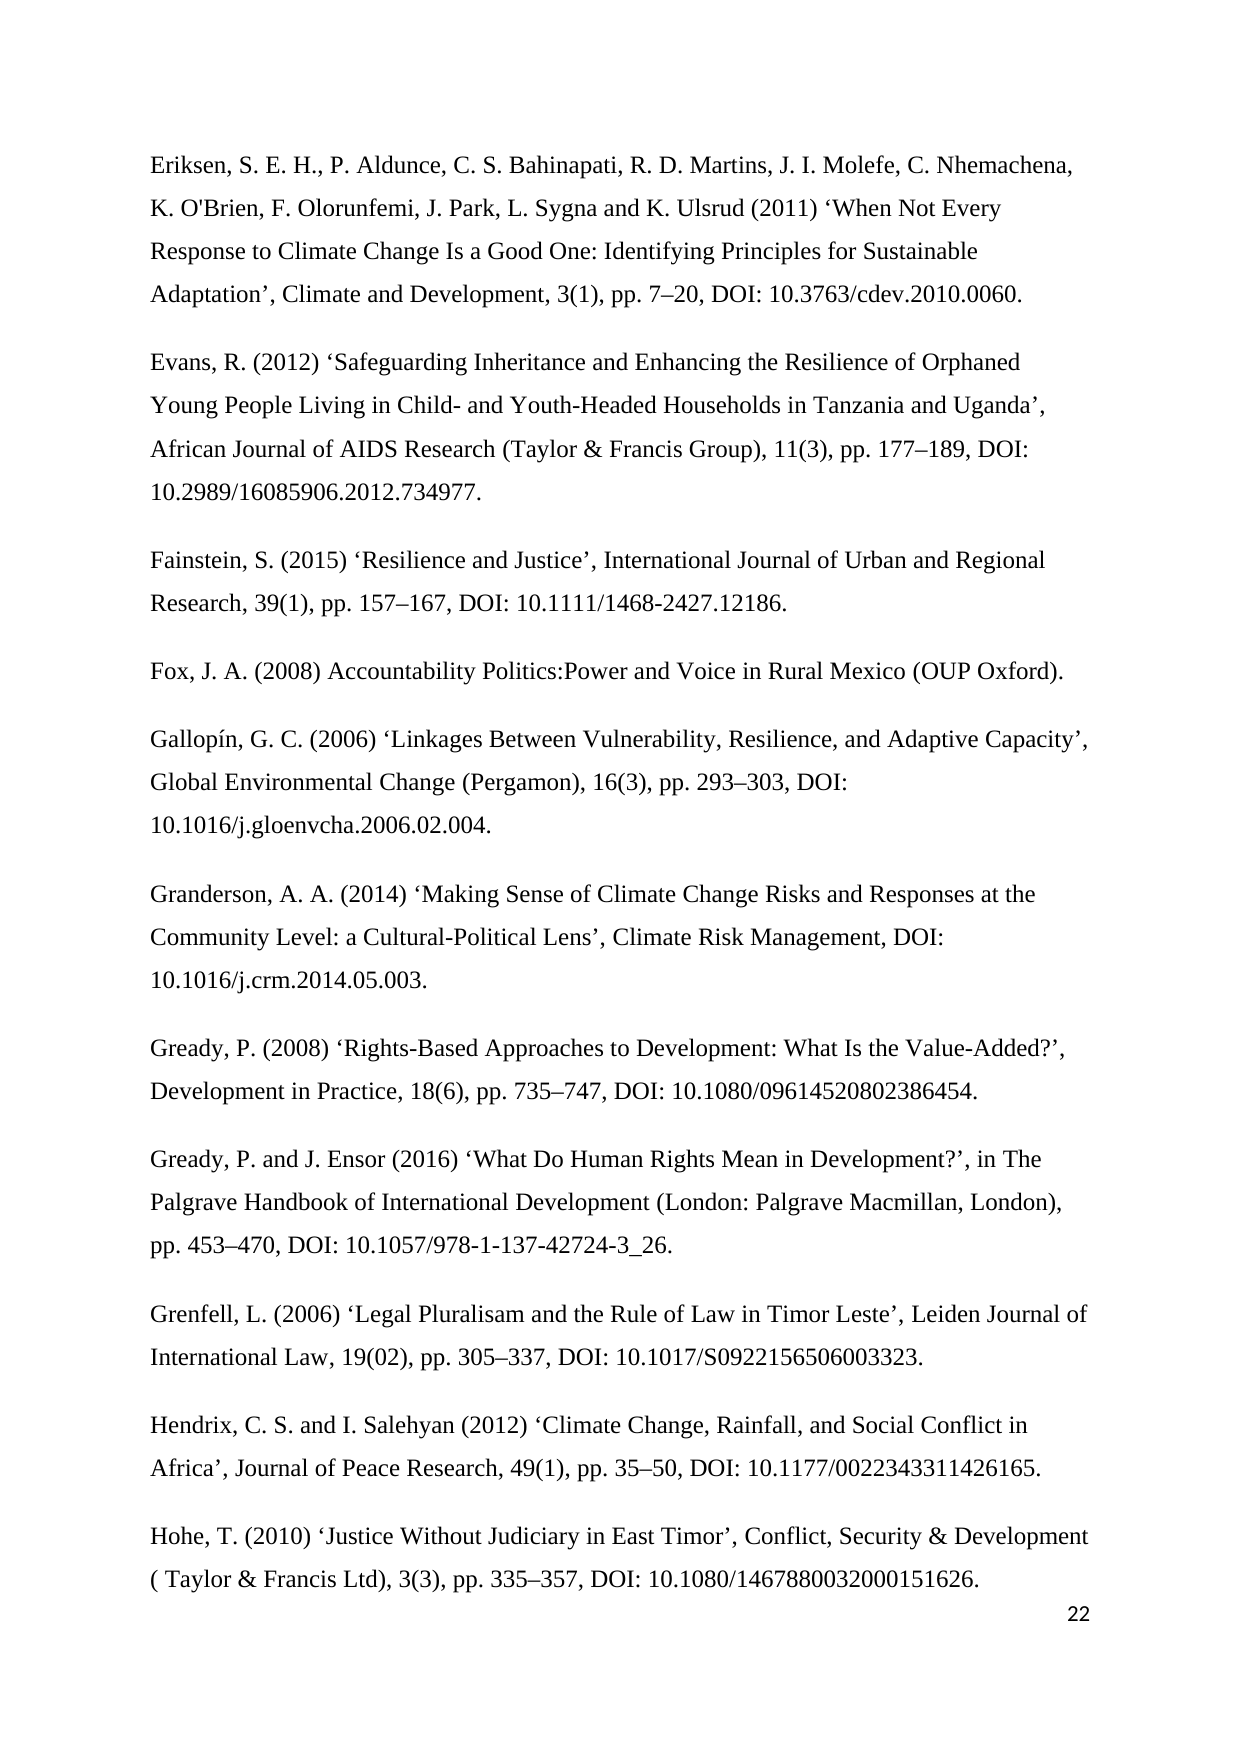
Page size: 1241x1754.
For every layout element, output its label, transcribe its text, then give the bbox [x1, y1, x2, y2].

text Fainstein, S. (2015) ‘Resilience and Justice’, International Journal of Urban and Regional Research, 39(1), pp. 157–167, DOI: 10.1111/1468-2427.12186. [150, 545, 1090, 617]
text Evans, R. (2012) ‘Safeguarding Inheritance and Enhancing the Resilience of Orphaned Young People Living in Child- and Youth-Headed Households in Tanzania and Uganda’, African Journal of AIDS Research (Taylor & Francis Group), 11(3), pp. 177–189, DOI: 10.2989/16085906.2012.734977. [150, 347, 1090, 506]
text Gready, P. (2008) ‘Rights-Based Approaches to Development: What Is the Value-Added?’, Development in Practice, 18(6), pp. 735–747, DOI: 10.1080/09614520802386454. [150, 1033, 1090, 1105]
text Fox, J. A. (2008) Accountability Politics:Power and Voice in Rural Mexico (OUP Oxford). [150, 656, 1090, 685]
text Gready, P. and J. Ensor (2016) ‘What Do Human Rights Mean in Development?’, in The Palgrave Handbook of International Development (London: Palgrave Macmillan, London), pp. 453–470, DOI: 10.1057/978-1-137-42724-3_26. [150, 1144, 1090, 1259]
text Hendrix, C. S. and I. Salehyan (2012) ‘Climate Change, Rainfall, and Social Conflict in Africa’, Journal of Peace Research, 49(1), pp. 35–50, DOI: 10.1177/0022343311426165. [150, 1410, 1090, 1482]
text Granderson, A. A. (2014) ‘Making Sense of Climate Change Risks and Responses at the Community Level: a Cultural-Political Lens’, Climate Risk Management, DOI: 10.1016/j.crm.2014.05.003. [150, 879, 1090, 994]
text Eriksen, S. E. H., P. Aldunce, C. S. Bahinapati, R. D. Martins, J. I. Molefe, C. Nhemachena, K. O'Brien, F. Olorunfemi, J. Park, L. Sygna and K. Ulsrud (2011) ‘When Not Every Response to Climate Change Is a Good One: Identifying Principles for Sustainable Adaptation’, Climate and Development, 3(1), pp. 7–20, DOI: 10.3763/cdev.2010.0060. [150, 150, 1090, 308]
text Gallopín, G. C. (2006) ‘Linkages Between Vulnerability, Resilience, and Adaptive Capacity’, Global Environmental Change (Pergamon), 16(3), pp. 293–303, DOI: 10.1016/j.gloenvcha.2006.02.004. [150, 724, 1090, 839]
text Grenfell, L. (2006) ‘Legal Pluralisam and the Rule of Law in Timor Leste’, Leiden Journal of International Law, 19(02), pp. 305–337, DOI: 10.1017/S0922156506003323. [150, 1299, 1090, 1371]
text Hohe, T. (2010) ‘Justice Without Judiciary in East Timor’, Conflict, Security & Development ( Taylor & Francis Ltd), 3(3), pp. 335–357, DOI: 10.1080/1467880032000151626. [150, 1521, 1090, 1593]
